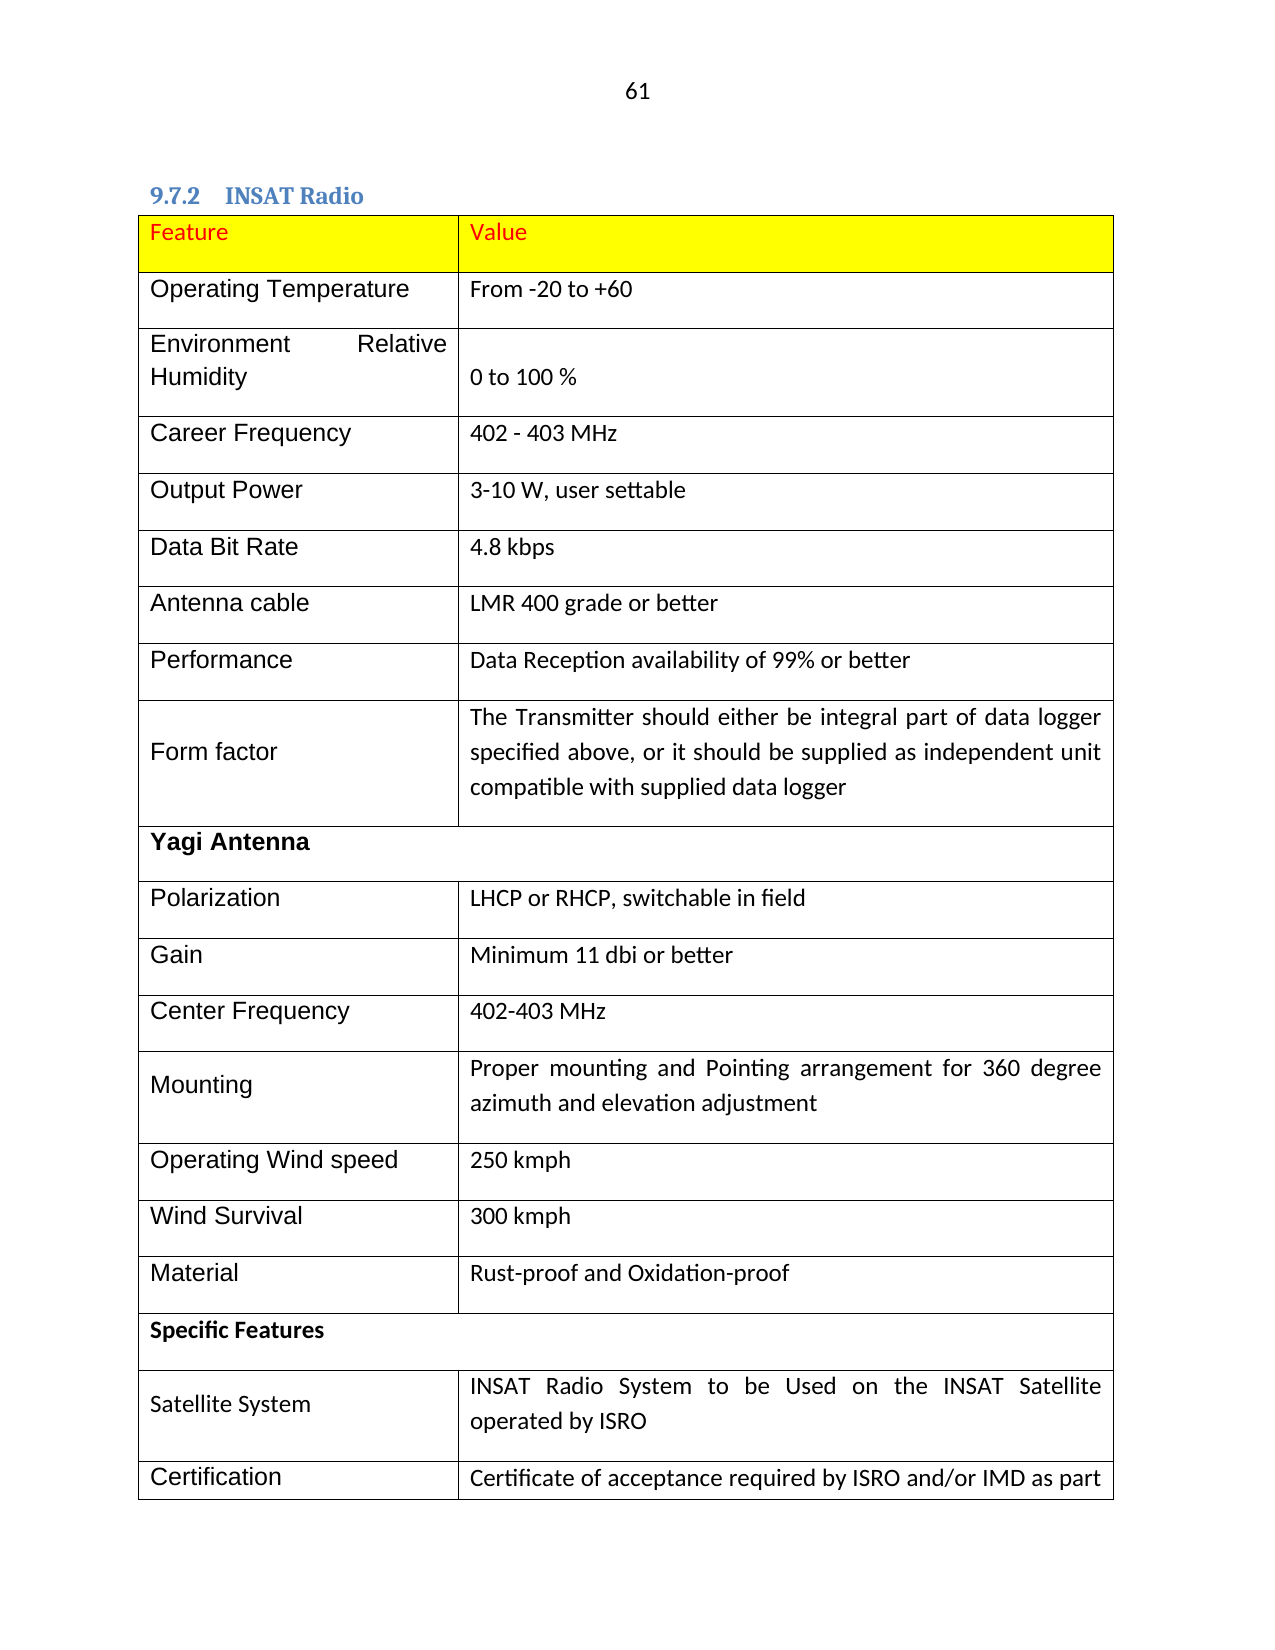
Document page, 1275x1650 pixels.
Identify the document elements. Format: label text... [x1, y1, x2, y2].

table_cell Certification [139, 1462, 458, 1499]
table_cell Performance [139, 644, 458, 699]
table_cell 402 - 403 MHz [459, 417, 1113, 473]
table_cell Material [139, 1257, 458, 1313]
table_cell Data Reception availability of 99% or better [459, 644, 1113, 699]
table_cell From -20 to +60 [459, 273, 1113, 328]
table_cell Form factor [139, 701, 458, 826]
table_cell Yagi Antenna [139, 827, 1113, 881]
table_cell Gain [139, 939, 458, 994]
table_cell 300 kmph [459, 1201, 1113, 1256]
table_cell Minimum 11 dbi or better [459, 939, 1113, 994]
table_header Feature [139, 216, 458, 272]
subtitle INSAT Radio [150, 182, 1125, 211]
table_cell 250 kmph [459, 1144, 1113, 1199]
table_cell Polarization [139, 882, 458, 938]
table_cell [459, 1462, 1113, 1499]
table_cell 0 to 100 % [459, 329, 1113, 416]
table_cell 3-10 W, user settable [459, 474, 1113, 529]
table_cell Wind Survival [139, 1201, 458, 1256]
table_cell Proper mounting and Pointing arrangement for 360 degree azimuth and elevation adjustment [459, 1052, 1113, 1143]
table_cell Rust-proof and Oxidation-proof [459, 1257, 1113, 1313]
table_cell Specific Features [139, 1314, 1113, 1369]
table_cell Output Power [139, 474, 458, 529]
table_cell Operating Temperature [139, 273, 458, 328]
table_cell Environment Relative Humidity [139, 329, 458, 416]
table_cell 402-403 MHz [459, 996, 1113, 1051]
table_cell Operating Wind speed [139, 1144, 458, 1199]
table_cell LHCP or RHCP, switchable in field [459, 882, 1113, 938]
table_cell Satellite System [139, 1371, 458, 1461]
table_cell Antenna cable [139, 587, 458, 643]
table_cell The Transmitter should either be integral part of data logger specified above, or it should be supplied as independent unit compatible with supplied data logger [459, 701, 1113, 826]
table_cell INSAT Radio System to be Used on the INSAT Satellite operated by ISRO [459, 1371, 1113, 1461]
table_cell Data Bit Rate [139, 531, 458, 586]
table_header Value [459, 216, 1113, 272]
table_cell LMR 400 grade or better [459, 587, 1113, 643]
table_cell Career Frequency [139, 417, 458, 473]
table_cell 4.8 kbps [459, 531, 1113, 586]
table_cell Mounting [139, 1052, 458, 1143]
table_cell Center Frequency [139, 996, 458, 1051]
